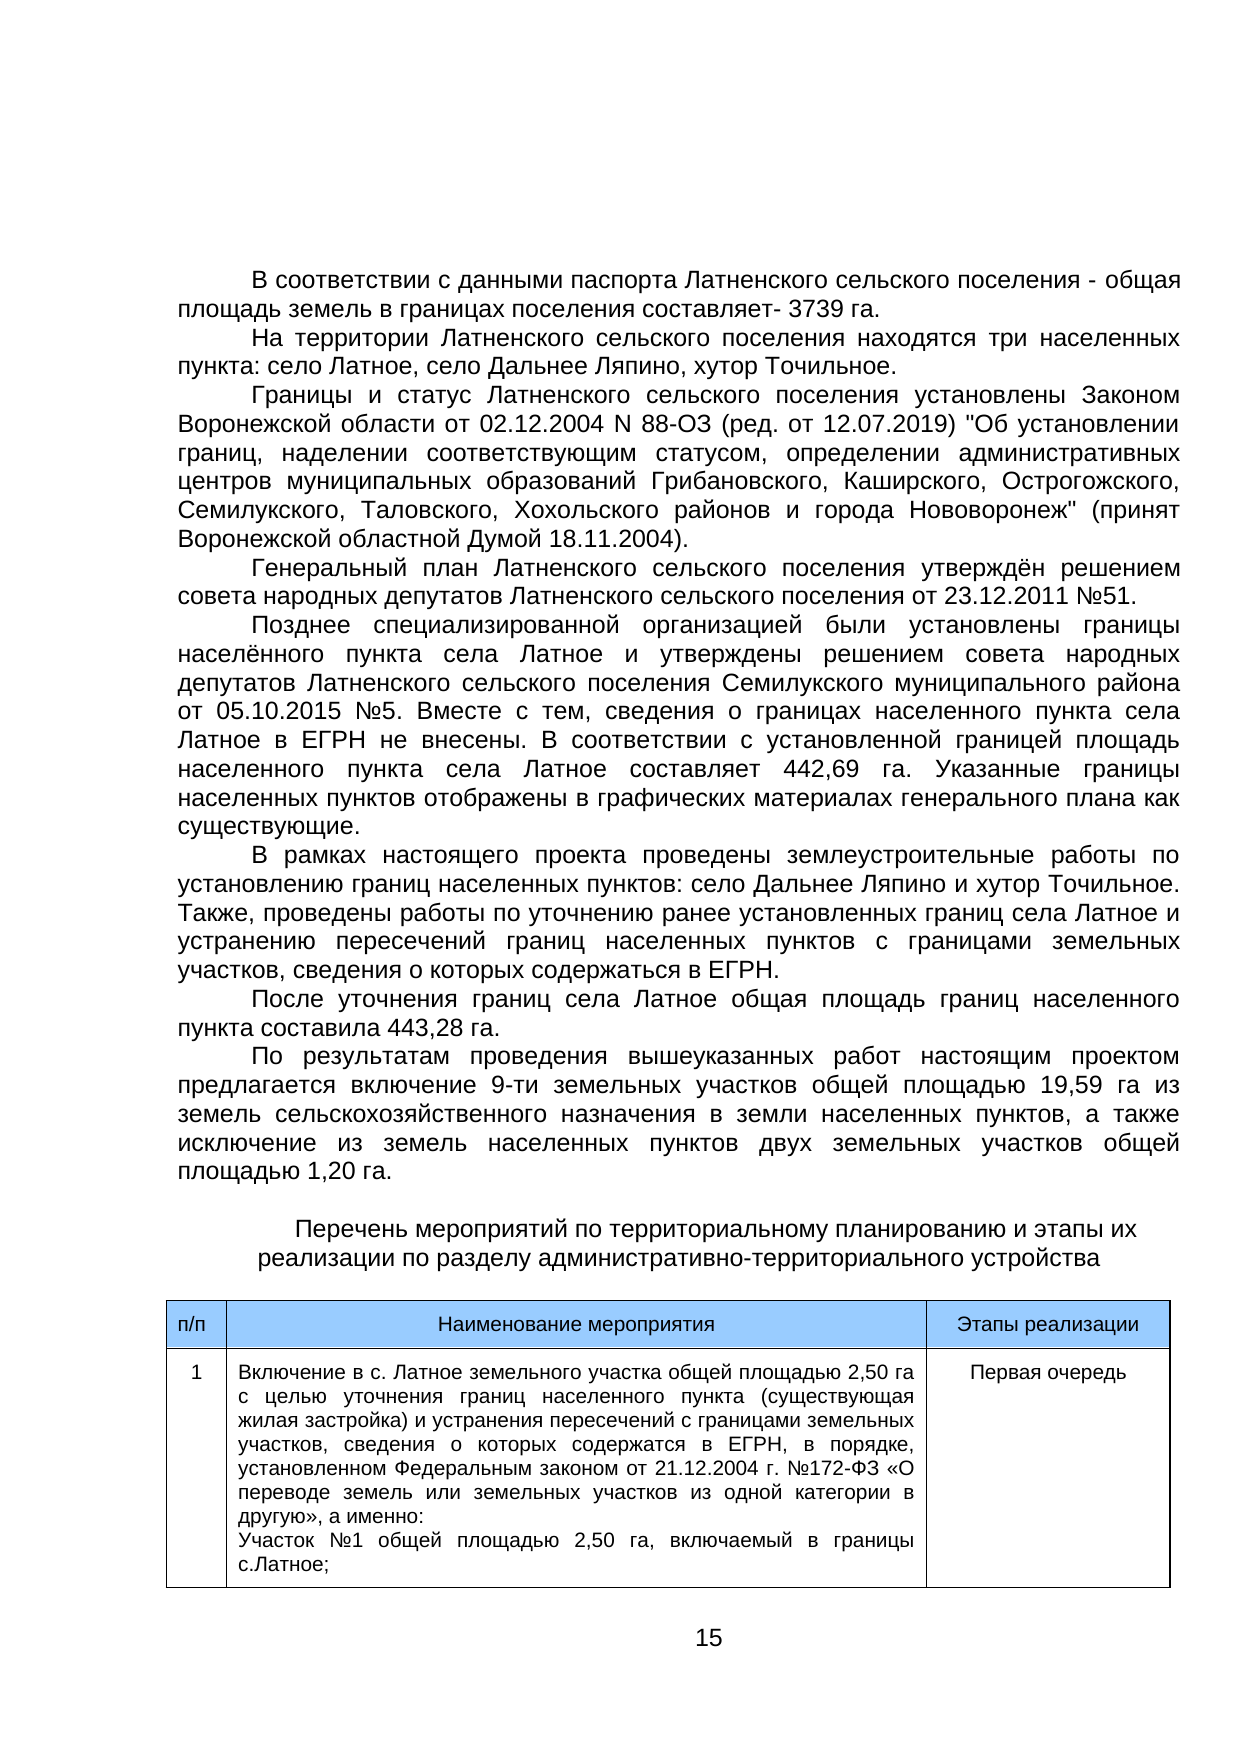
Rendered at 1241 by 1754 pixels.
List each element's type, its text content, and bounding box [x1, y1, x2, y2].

table_cell 1 [167, 1349, 226, 1587]
text В рамках настоящего проекта проведены землеустроительные работы по установлению границ населенных пунктов: село Дальнее Ляпино и хутор Точильное. Также, проведены работы по уточнению ранее установленных границ села Латное и устранению пересечений границ населенных пунктов с границами земельных участков, сведения о которых содержаться в ЕГРН. [177, 840, 1181, 984]
text Перечень мероприятий по территориальному планированию и этапы их реализации по разделу административно-территориального устройства [177, 1214, 1181, 1271]
text Генеральный план Латненского сельского поселения утверждён решением совета народных депутатов Латненского сельского поселения от 23.12.2011 №51. [177, 552, 1181, 610]
text На территории Латненского сельского поселения находятся три населенных пункта: село Латное, село Дальнее Ляпино, хутор Точильное. [177, 322, 1181, 380]
text После уточнения границ села Латное общая площадь границ населенного пункта составила 443,28 га. [177, 984, 1181, 1041]
table_cell Включение в с. Латное земельного участка общей площадью 2,50 га с целью уточнения границ населенного пункта (существующая жилая застройка) и устранения пересечений с границами земельных участков, сведения о которых содержатся в ЕГРН, в порядке, установленном Федеральным законом от 21.12.2004 г. №172-ФЗ «О переводе земель или земельных участков из одной категории в другую», а именно: Участок №1 общей площадью 2,50 га, включаемый в границы с.Латное; [227, 1349, 926, 1587]
table_header п/п [167, 1301, 226, 1347]
table_header Наименование мероприятия [227, 1301, 926, 1347]
table_header Этапы реализации [927, 1301, 1169, 1347]
text Позднее специализированной организацией были установлены границы населённого пункта села Латное и утверждены решением совета народных депутатов Латненского сельского поселения Семилукского муниципального района от 05.10.2015 №5. Вместе с тем, сведения о границах населенного пункта села Латное в ЕГРН не внесены. В соответствии с установленной границей площадь населенного пункта села Латное составляет 442,69 га. Указанные границы населенных пунктов отображены в графических материалах генерального плана как существующие. [177, 610, 1181, 840]
text В соответствии с данными паспорта Латненского сельского поселения - общая площадь земель в границах поселения составляет- 3739 га. [177, 265, 1181, 322]
table_cell Первая очередь [927, 1349, 1169, 1587]
text По результатам проведения вышеуказанных работ настоящим проектом предлагается включение 9-ти земельных участков общей площадью 19,59 га из земель сельскохозяйственного назначения в земли населенных пунктов, а также исключение из земель населенных пунктов двух земельных участков общей площадью 1,20 га. [177, 1041, 1181, 1185]
text Границы и статус Латненского сельского поселения установлены Законом Воронежской области от 02.12.2004 N 88-ОЗ (ред. от 12.07.2019) "Об установлении границ, наделении соответствующим статусом, определении административных центров муниципальных образований Грибановского, Каширского, Острогожского, Семилукского, Таловского, Хохольского районов и города Нововоронеж" (принят Воронежской областной Думой 18.11.2004). [177, 380, 1181, 552]
